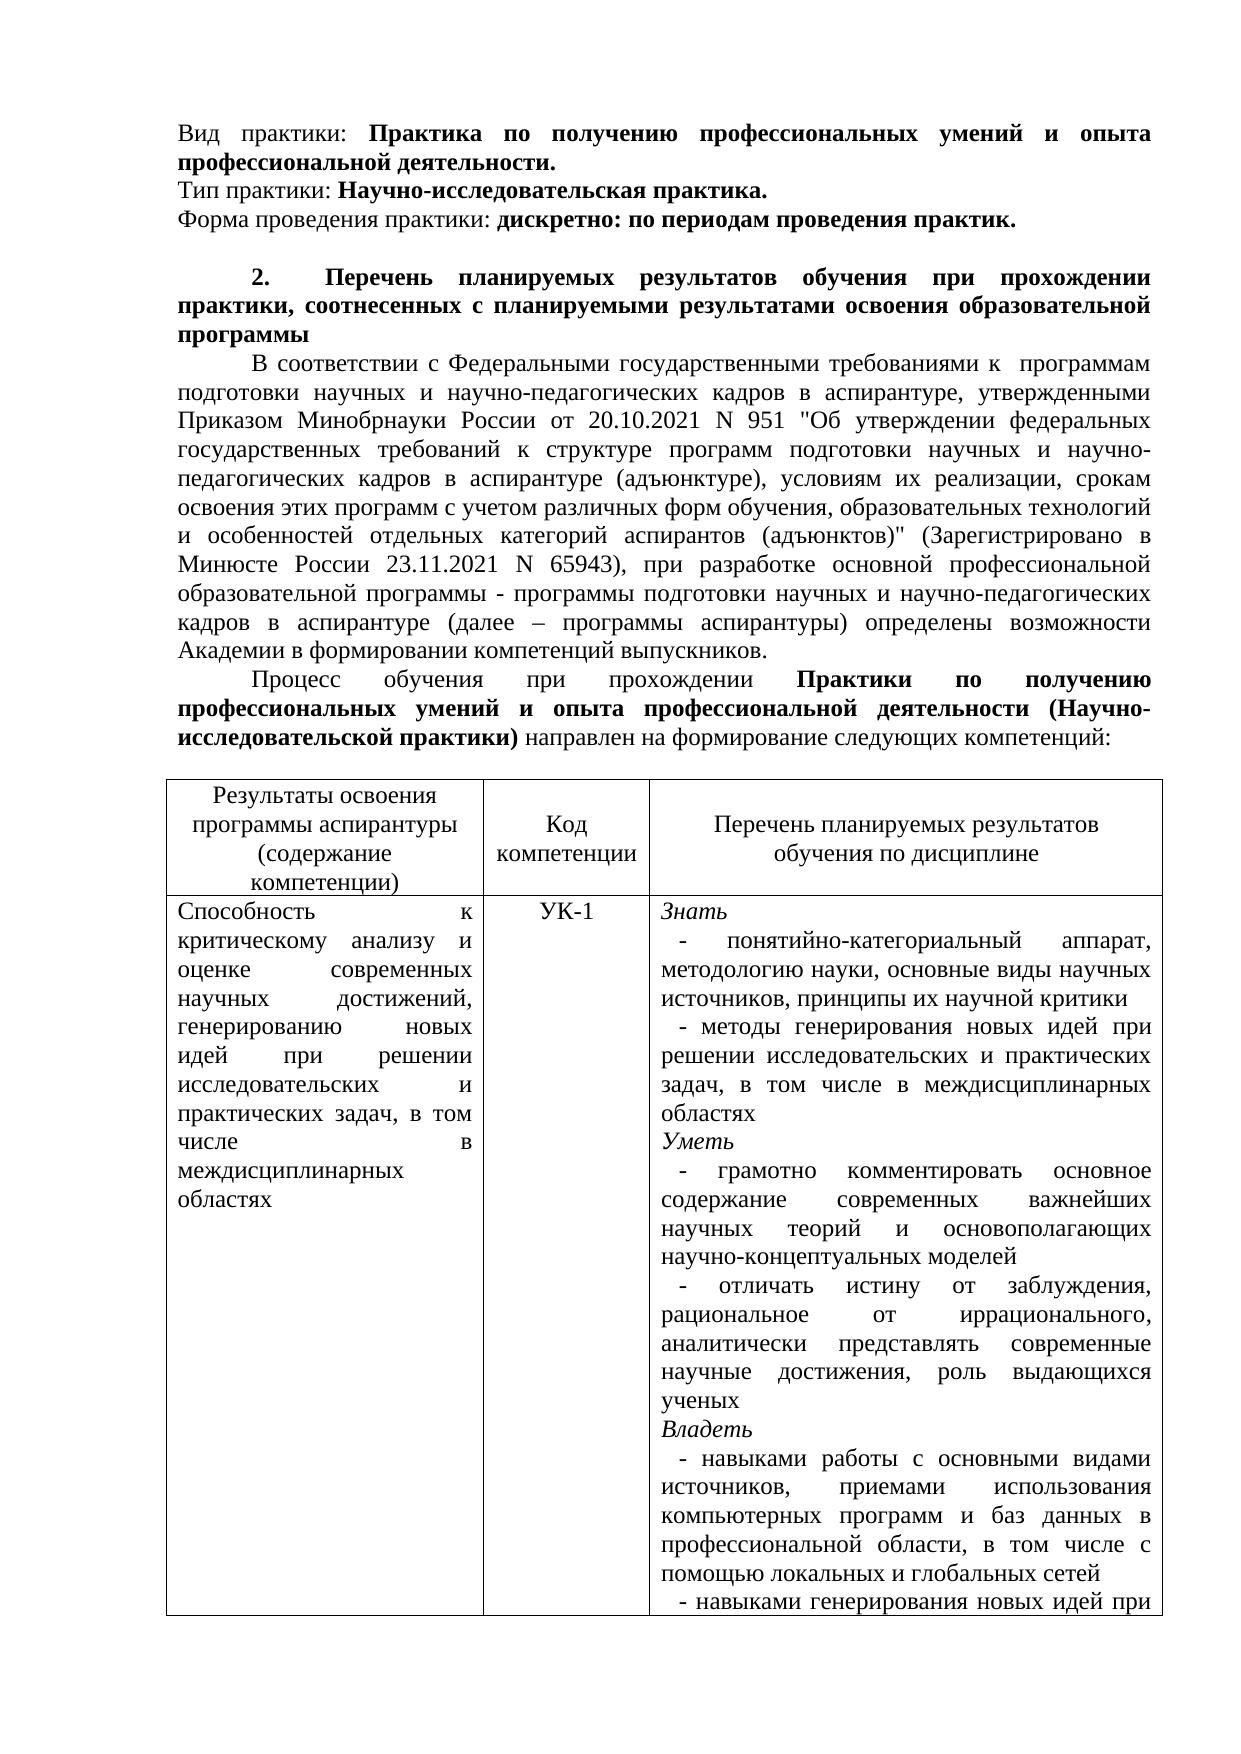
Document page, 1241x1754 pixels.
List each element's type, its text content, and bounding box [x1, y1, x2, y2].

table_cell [650, 896, 1162, 1615]
list Вид практики: Практика по получению профессиональных умений и опыта профессиональной деятельности. [177, 118, 1152, 176]
table_cell УК-1 [484, 896, 649, 1615]
list Перечень планируемых результатов обучения при прохождении практики, соотнесенных с планируемыми результатами освоения образовательной программы [177, 262, 1152, 348]
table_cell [167, 896, 483, 1615]
text В соответствии с Федеральными государственными требованиями к программам подготовки научных и научно-педагогических кадров в аспирантуре, утвержденными Приказом Минобрнауки России от 20.10.2021 N 951 "Об утверждении федеральных государственных требований к структуре программ подготовки научных и научно-педагогических кадров в аспирантуре (адъюнктуре), условиям их реализации, срокам освоения этих программ с учетом различных форм обучения, образовательных технологий и особенностей отдельных категорий аспирантов (адъюнктов)" (Зарегистрировано в Минюсте России 23.11.2021 N 65943), при разработке основной профессиональной образовательной программы - программы подготовки научных и научно-педагогических кадров в аспирантуре (далее – программы аспирантуры) определены возможности Академии в формировании компетенций выпускников. [177, 348, 1152, 664]
table_header Код компетенции [484, 780, 649, 895]
text Процесс обучения при прохождении Практики по получению профессиональных умений и опыта профессиональной деятельности (Научно-исследовательской практики) направлен на формирование следующих компетенций: [177, 664, 1152, 751]
table_header Результаты освоения программы аспирантуры (содержание компетенции) [167, 780, 483, 895]
list Тип практики: Научно-исследовательская практика. [177, 176, 1152, 204]
list Форма проведения практики: дискретно: по периодам проведения практик. [177, 204, 1152, 233]
table_header Перечень планируемых результатов обучения по дисциплине [650, 780, 1162, 895]
